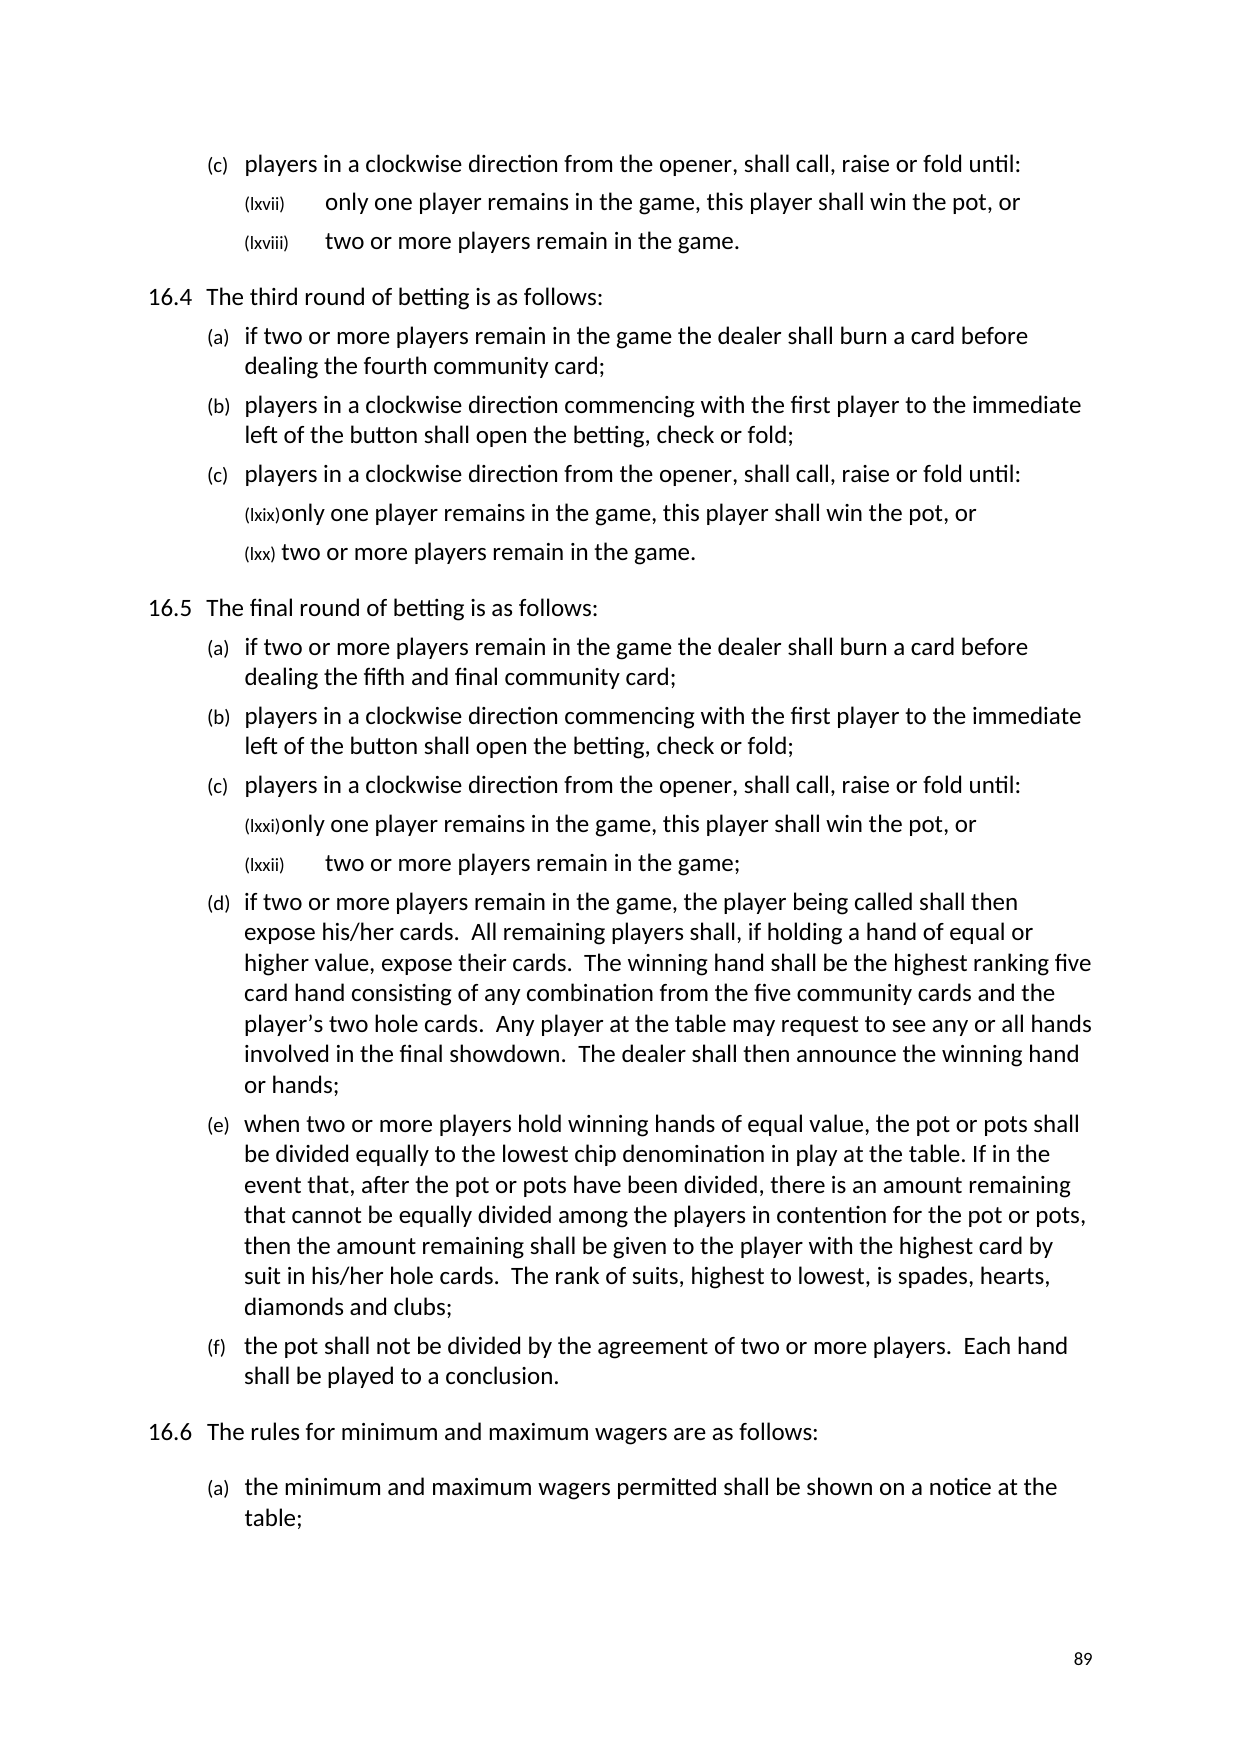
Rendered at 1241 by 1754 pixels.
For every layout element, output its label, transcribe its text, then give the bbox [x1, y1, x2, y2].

list the pot shall not be divided by the agreement of two or more players. Each hand shall be played to a conclusion. [207, 1330, 1092, 1391]
list two or more players remain in the game. [244, 536, 1092, 567]
list players in a clockwise direction from the opener, shall call, raise or fold until: [207, 769, 1092, 800]
list when two or more players hold winning hands of equal value, the pot or pots shall be divided equally to the lowest chip denomination in play at the table. If in the event that, after the pot or pots have been divided, there is an amount remaining that cannot be equally divided among the players in contention for the pot or pots, then the amount remaining shall be given to the player with the highest card by suit in his/her hole cards. The rank of suits, highest to lowest, is spades, hearts, diamonds and clubs; [207, 1108, 1092, 1322]
list if two or more players remain in the game the dealer shall burn a card before dealing the fifth and final community card; [207, 631, 1092, 692]
list two or more players remain in the game. [244, 225, 1092, 256]
text 16.5 The final round of betting is as follows: [148, 592, 1092, 622]
list two or more players remain in the game; [244, 847, 1092, 878]
list only one player remains in the game, this player shall win the pot, or [244, 187, 1092, 217]
list players in a clockwise direction from the opener, shall call, raise or fold until: [207, 148, 1092, 178]
text 16.6 The rules for minimum and maximum wagers are as follows: [148, 1416, 1092, 1446]
list if two or more players remain in the game, the player being called shall then expose his/her cards. All remaining players shall, if holding a hand of equal or higher value, expose their cards. The winning hand shall be the highest ranking five card hand consisting of any combination from the five community cards and the player’s two hole cards. Any player at the table may request to see any or all hands involved in the final showdown. The dealer shall then announce the winning hand or hands; [207, 886, 1092, 1099]
list only one player remains in the game, this player shall win the pot, or [244, 808, 1092, 839]
list players in a clockwise direction commencing with the first player to the immediate left of the button shall open the betting, check or fold; [207, 700, 1092, 761]
list players in a clockwise direction from the opener, shall call, raise or fold until: [207, 458, 1092, 489]
list the minimum and maximum wagers permitted shall be shown on a notice at the table; [207, 1471, 1092, 1532]
text 16.4 The third round of betting is as follows: [148, 281, 1092, 311]
list if two or more players remain in the game the dealer shall burn a card before dealing the fourth community card; [207, 320, 1092, 381]
list players in a clockwise direction commencing with the first player to the immediate left of the button shall open the betting, check or fold; [207, 389, 1092, 450]
list only one player remains in the game, this player shall win the pot, or [244, 497, 1092, 528]
